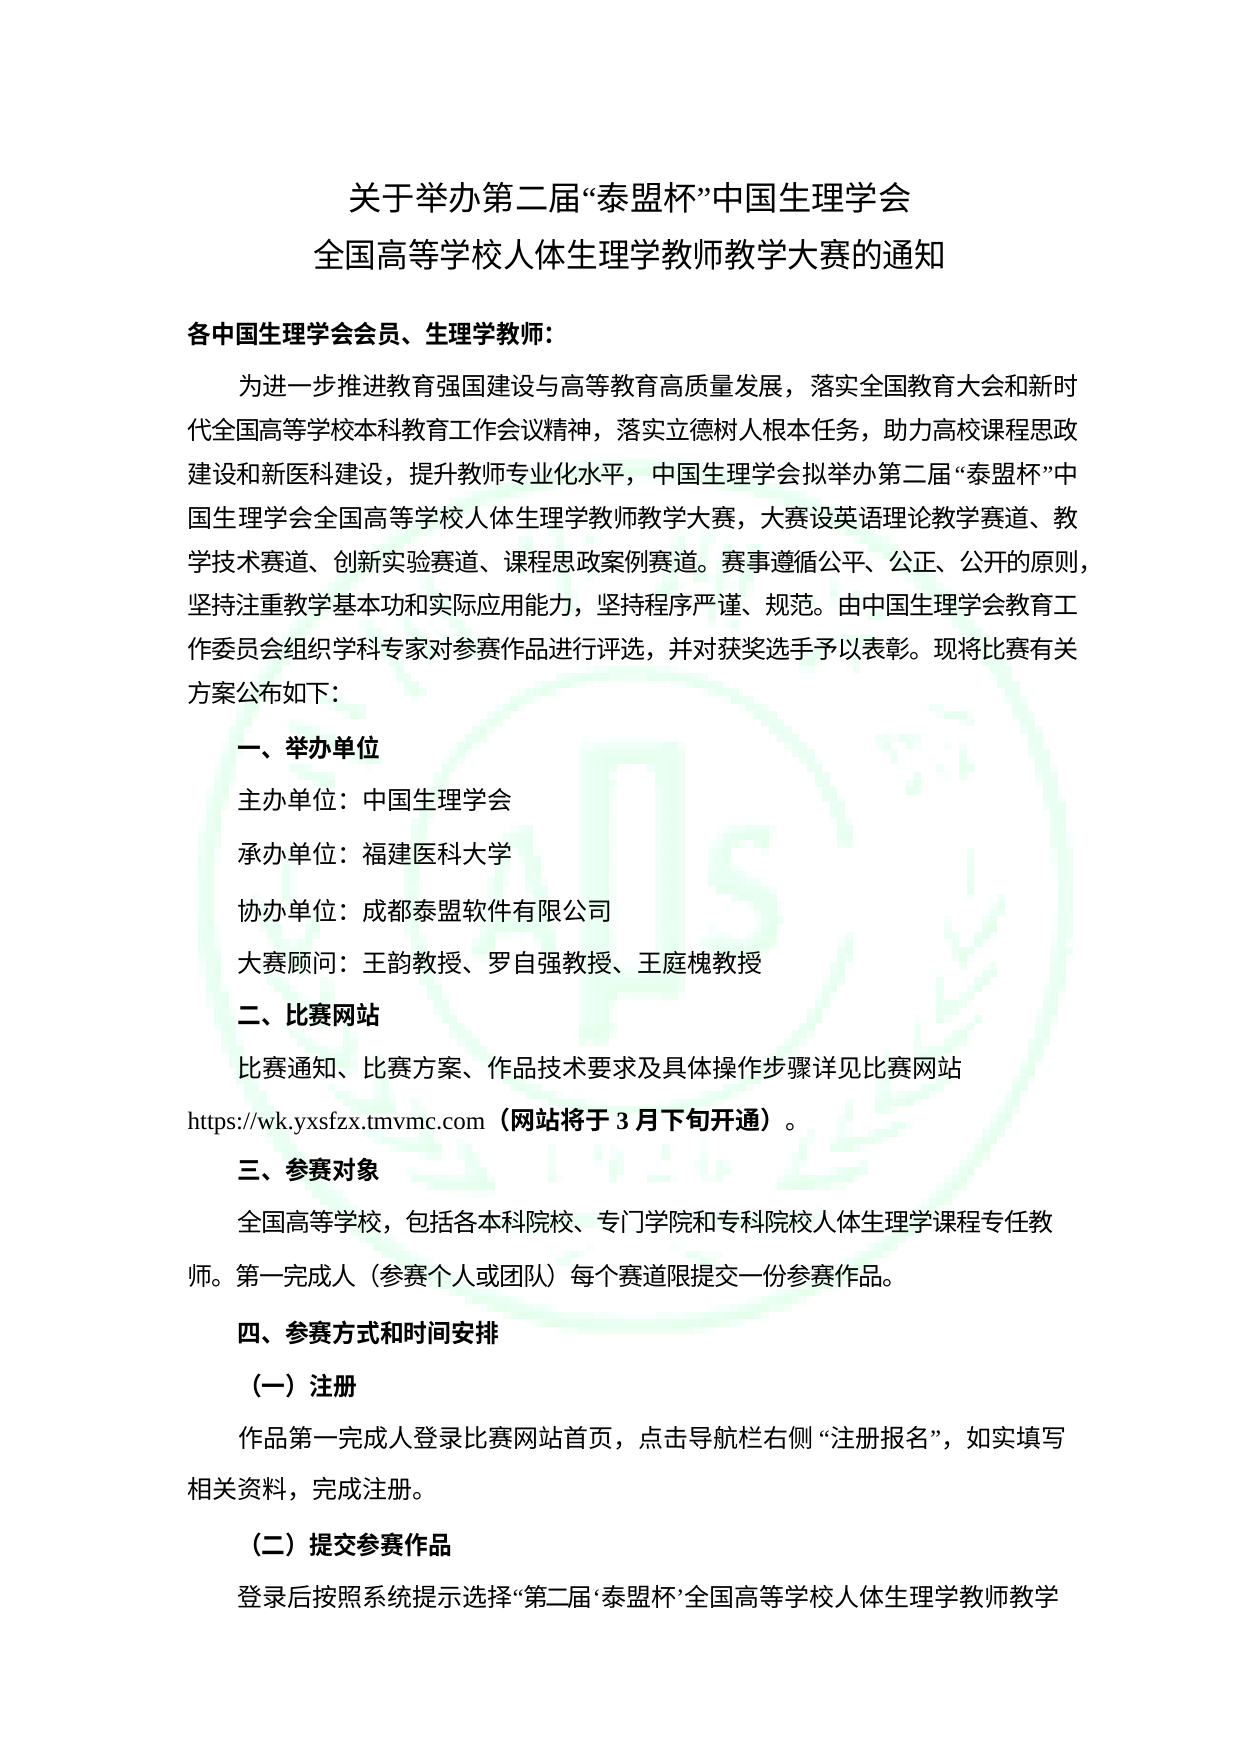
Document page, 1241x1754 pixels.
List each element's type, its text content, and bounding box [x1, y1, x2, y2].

text 比赛通知、比赛方案、作品技术要求及具体操作步骤详见比赛网站 [187, 1048, 1008, 1084]
subtitle （二）提交参赛作品 [238, 1526, 1090, 1562]
text https://wk.yxsfzx.tmvmc.com（网站将于 3 月下旬开通）。 [187, 1100, 1090, 1136]
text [187, 1578, 1073, 1614]
text 全国高等学校，包括各本科院校、专门学院和专科院校人体生理学课程专任教师。第一完成人（参赛个人或团队）每个赛道限提交一份参赛作品。 [187, 1203, 1072, 1293]
text 作品第一完成人登录比赛网站首页，点击导航栏右侧 “注册报名”，如实填写相关资料，完成注册。 [187, 1418, 1068, 1505]
subtitle 各中国生理学会会员、生理学教师： [187, 314, 1090, 351]
text 关于举办第二届“泰盟杯”中国生理学会 [251, 167, 1008, 222]
text 为进一步推进教育强国建设与高等教育高质量发展，落实全国教育大会和新时代全国高等学校本科教育工作会议精神，落实立德树人根本任务，助力高校课程思政建设和新医科建设，提升教师专业化水平，中国生理学会拟举办第二届“泰盟杯”中国生理学会全国高等学校人体生理学教师教学大赛，大赛设英语理论教学赛道、教学技术赛道、创新实验赛道、课程思政案例赛道。赛事遵循公平、公正、公开的原则，坚持注重教学基本功和实际应用能力，坚持程序严谨、规范。由中国生理学会教育工作委员会组织学科专家对参赛作品进行评选，并对获奖选手予以表彰。现将比赛有关方案公布如下： [187, 367, 1079, 710]
text 大赛顾问：王韵教授、罗自强教授、王庭槐教授 [237, 944, 1090, 980]
subtitle 三、参赛对象 [237, 1151, 1090, 1187]
text （一）注册 [238, 1366, 1090, 1402]
subtitle 四、参赛方式和时间安排 [237, 1314, 1090, 1350]
text 协办单位：成都泰盟软件有限公司 [237, 891, 1090, 928]
subtitle 一、举办单位 [237, 728, 1090, 764]
subtitle 二、比赛网站 [237, 996, 1090, 1032]
text 全国高等学校人体生理学教师教学大赛的通知 [251, 229, 1008, 277]
text 主办单位：中国生理学会承办单位：福建医科大学 [237, 780, 533, 870]
